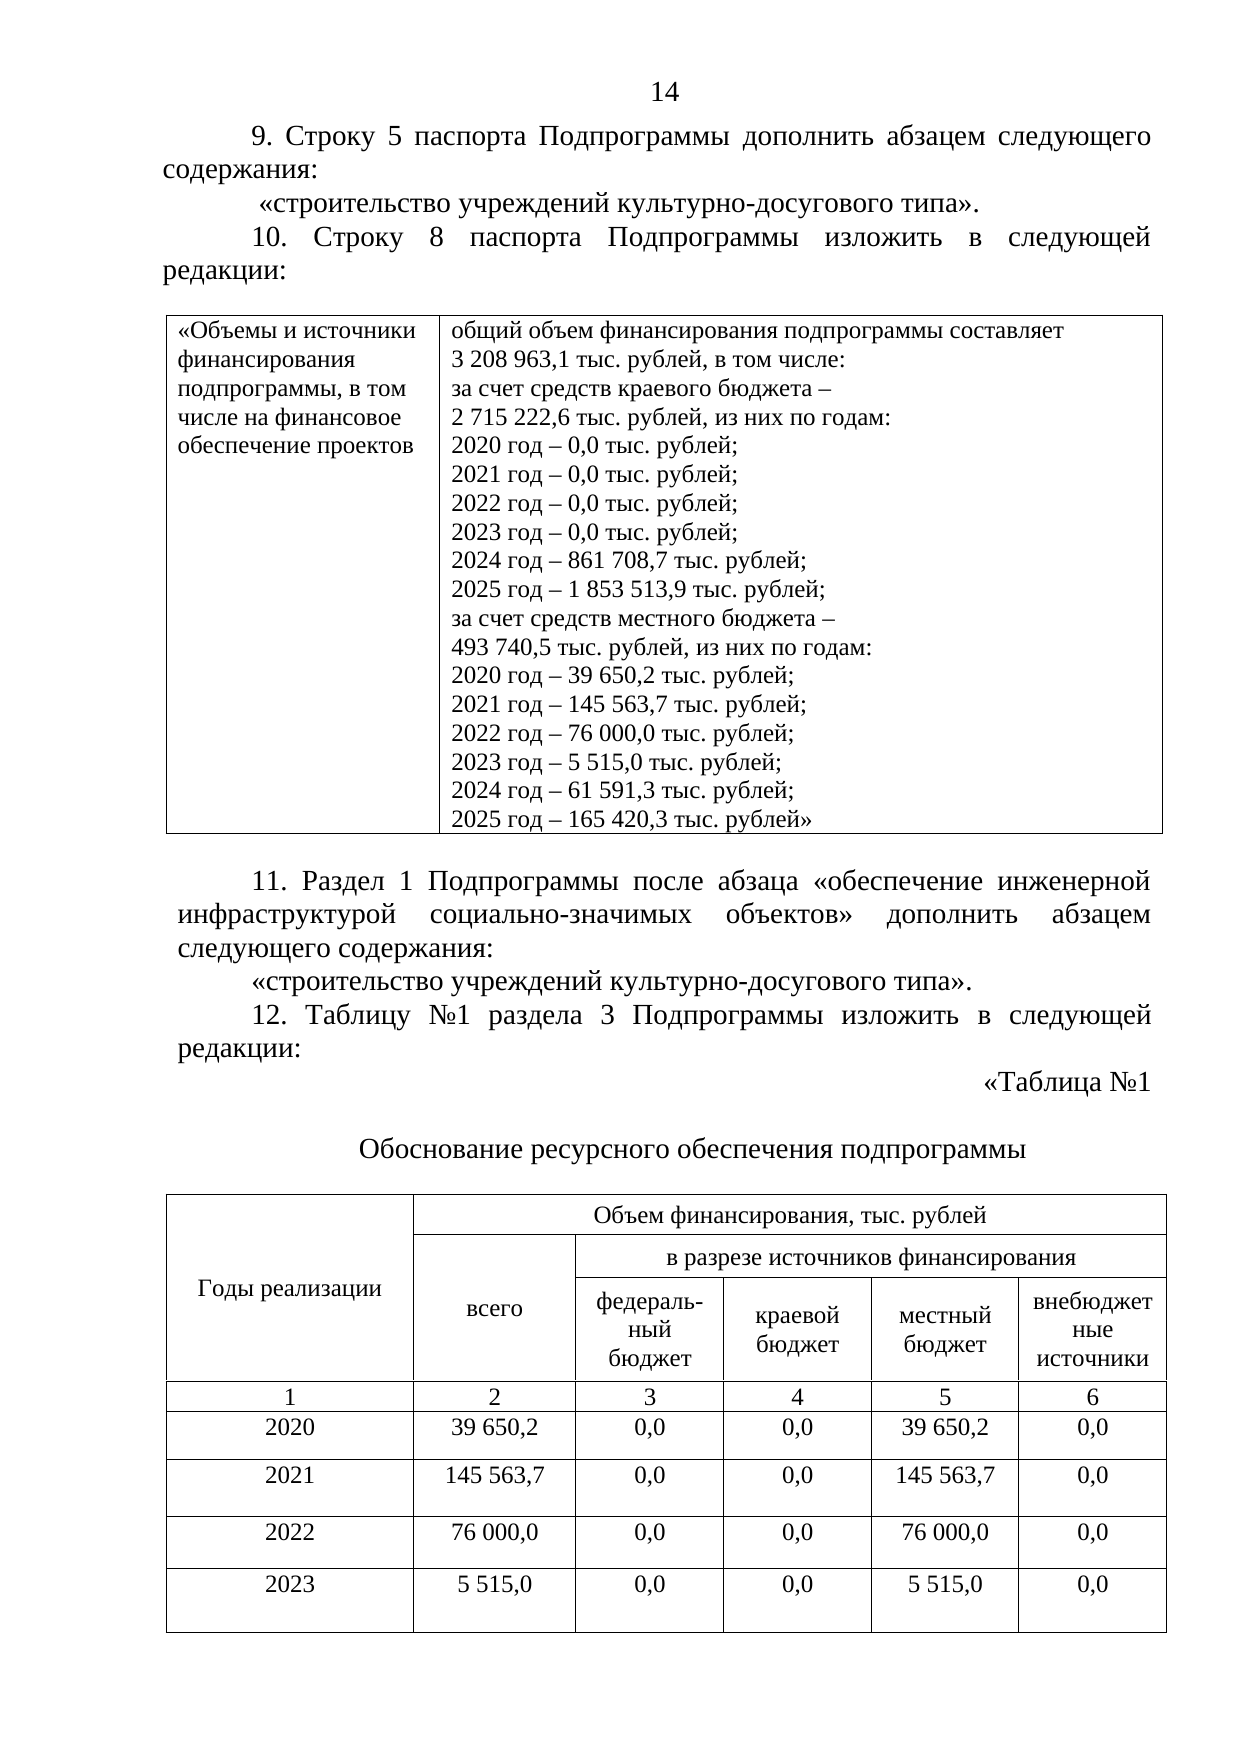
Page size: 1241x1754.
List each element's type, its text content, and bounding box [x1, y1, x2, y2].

table_cell 0,0 [724, 1569, 871, 1632]
table_cell 0,0 [576, 1517, 723, 1568]
text 11. Раздел 1 Подпрограммы после абзаца «обеспечение инженерной инфраструктурой социально-значимых объектов» дополнить абзацем следующего содержания: [177, 863, 1152, 963]
table_cell 0,0 [576, 1412, 723, 1459]
text Обоснование ресурсного обеспечения подпрограммы [177, 1131, 1152, 1165]
table_cell 0,0 [1019, 1569, 1166, 1632]
table_cell местный бюджет [872, 1278, 1018, 1380]
text «Таблица №1 [177, 1064, 1152, 1098]
table_header 5 [872, 1382, 1018, 1411]
table_header 4 [724, 1382, 871, 1411]
table_cell 2022 [167, 1517, 413, 1568]
table_cell 2020 [167, 1412, 413, 1459]
table_header общий объем финансирования подпрограммы составляет 3 208 963,1 тыс. рублей, в том числе: за счет средств краевого бюджета – 2 715 222,6 тыс. рублей, из них по годам: 2020 год – 0,0 тыс. рублей; 2021 год – 0,0 тыс. рублей; 2022 год – 0,0 тыс. рублей; 2023 год – 0,0 тыс. рублей; 2024 год – 861 708,7 тыс. рублей; 2025 год – 1 853 513,9 тыс. рублей; за счет средств местного бюджета – 493 740,5 тыс. рублей, из них по годам: 2020 год – 39 650,2 тыс. рублей; 2021 год – 145 563,7 тыс. рублей; 2022 год – 76 000,0 тыс. рублей; 2023 год – 5 515,0 тыс. рублей; 2024 год – 61 591,3 тыс. рублей; 2025 год – 165 420,3 тыс. рублей» [440, 316, 1162, 833]
table_cell 145 563,7 [872, 1460, 1018, 1516]
table_cell 0,0 [724, 1460, 871, 1516]
table_cell в разрезе источников финансирования [576, 1235, 1166, 1277]
table_cell 0,0 [576, 1460, 723, 1516]
table_cell 0,0 [576, 1569, 723, 1632]
table_cell краевой бюджет [724, 1278, 871, 1380]
table_cell 76 000,0 [414, 1517, 575, 1568]
text «строительство учреждений культурно-досугового типа». [162, 185, 1152, 219]
text 9. Строку 5 паспорта Подпрограммы дополнить абзацем следующего содержания: [162, 118, 1152, 185]
table_cell 0,0 [724, 1517, 871, 1568]
table_cell федеральный бюджет [576, 1278, 723, 1380]
table_cell 145 563,7 [414, 1460, 575, 1516]
table_cell 0,0 [1019, 1460, 1166, 1516]
table_header 1 [167, 1382, 413, 1411]
table_cell 2023 [167, 1569, 413, 1632]
table_cell 5 515,0 [872, 1569, 1018, 1632]
table_header Годы реализации [167, 1195, 413, 1380]
table_cell всего [414, 1235, 575, 1380]
table_header 6 [1019, 1382, 1166, 1411]
table_header «Объемы и источники финансирования подпрограммы, в том числе на финансовое обеспечение проектов [167, 316, 439, 833]
table_cell 0,0 [724, 1412, 871, 1459]
table_cell 76 000,0 [872, 1517, 1018, 1568]
table_cell 0,0 [1019, 1412, 1166, 1459]
table_cell 39 650,2 [414, 1412, 575, 1459]
text 10. Строку 8 паспорта Подпрограммы изложить в следующей редакции: [162, 219, 1152, 286]
table_header 2 [414, 1382, 575, 1411]
table_header Объем финансирования, тыс. рублей [414, 1195, 1166, 1234]
table_cell 0,0 [1019, 1517, 1166, 1568]
text «строительство учреждений культурно-досугового типа». [177, 963, 1152, 997]
text 12. Таблицу №1 раздела 3 Подпрограммы изложить в следующей редакции: [177, 997, 1152, 1064]
table_cell внебюджетные источники [1019, 1278, 1166, 1380]
table_cell 39 650,2 [872, 1412, 1018, 1459]
table_cell 5 515,0 [414, 1569, 575, 1632]
table_header 3 [576, 1382, 723, 1411]
table_cell 2021 [167, 1460, 413, 1516]
